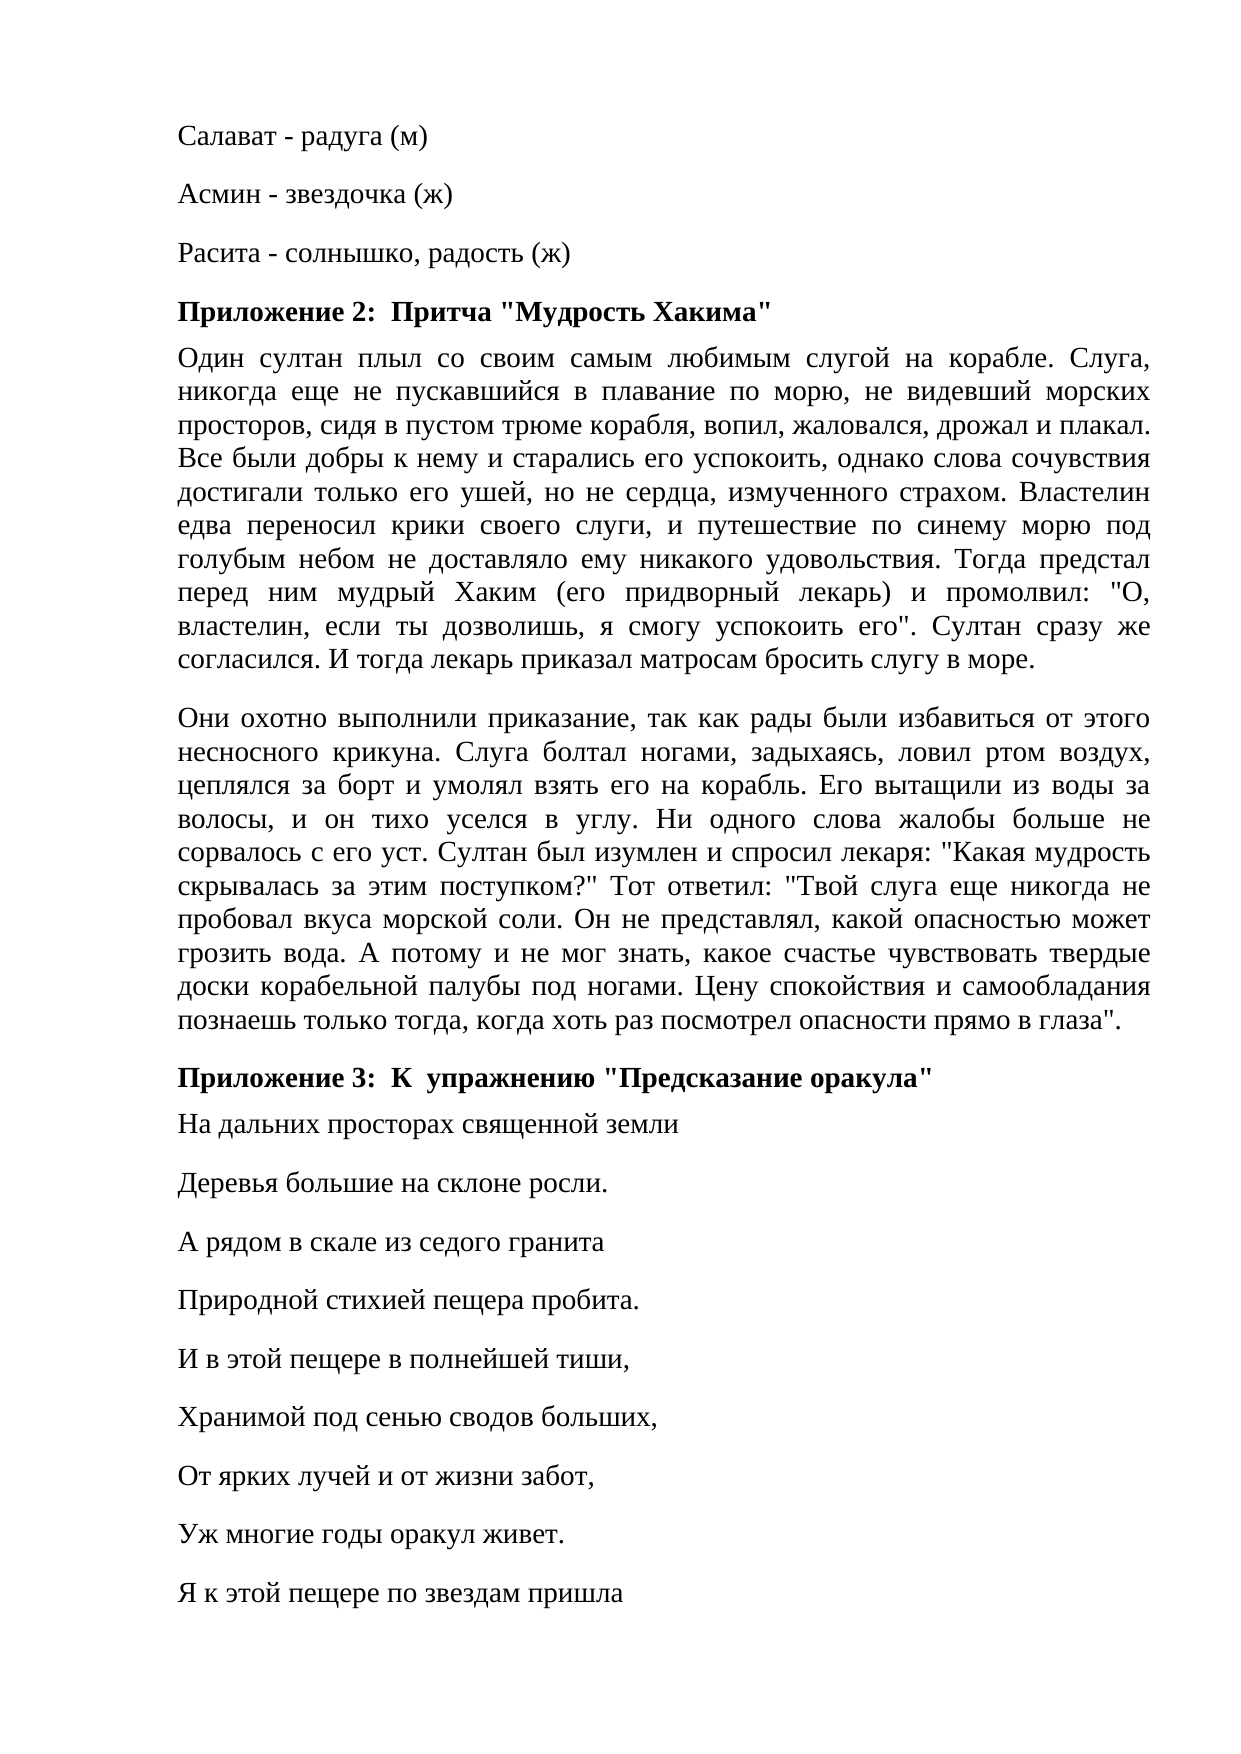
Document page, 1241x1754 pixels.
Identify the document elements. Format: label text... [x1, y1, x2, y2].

text Приложение 2: Притча "Мудрость Хакима" [177, 294, 1152, 327]
text Расита - солнышко, радость (ж) [177, 235, 1152, 269]
text А рядом в скале из седого гранита [177, 1224, 1152, 1257]
text И в этой пещере в полнейшей тиши, [177, 1341, 1152, 1374]
text Асмин - звездочка (ж) [177, 177, 1152, 210]
text Один султан плыл со своим самым любимым слугой на корабле. Слуга, никогда еще не пускавшийся в плавание по морю, не видевший морских просторов, сидя в пустом трюме корабля, вопил, жаловался, дрожал и плакал. Все были добры к нему и старались его успокоить, однако слова сочувствия достигали только его ушей, но не сердца, измученного страхом. Властелин едва переносил крики своего слуги, и путешествие по синему морю под голубым небом не доставляло ему никакого удовольствия. Тогда предстал перед ним мудрый Хаким (его придворный лекарь) и промолвил: "О, властелин, если ты дозволишь, я смогу успокоить его". Султан сразу же согласился. И тогда лекарь приказал матросам бросить слугу в море. [177, 340, 1152, 675]
text На дальних просторах священной земли [177, 1107, 1152, 1140]
text Природной стихией пещера пробита. [177, 1282, 1152, 1316]
text Хранимой под сенью сводов больших, [177, 1399, 1152, 1433]
text От ярких лучей и от жизни забот, [177, 1458, 1152, 1491]
text Салават - радуга (м) [177, 118, 1152, 152]
text Приложение 3: К упражнению "Предсказание оракула" [177, 1061, 1152, 1094]
text Они охотно выполнили приказание, так как рады были избавиться от этого несносного крикуна. Слуга болтал ногами, задыхаясь, ловил ртом воздух, цеплялся за борт и умолял взять его на корабль. Его вытащили из воды за волосы, и он тихо уселся в углу. Ни одного слова жалобы больше не сорвалось с его уст. Султан был изумлен и спросил лекаря: "Какая мудрость скрывалась за этим поступком?" Тот ответил: "Твой слуга еще никогда не пробовал вкуса морской соли. Он не представлял, какой опасностью может грозить вода. А потому и не мог знать, какое счастье чувствовать твердые доски корабельной палубы под ногами. Цену спокойствия и самообладания познаешь только тогда, когда хоть раз посмотрел опасности прямо в глаза". [177, 700, 1152, 1036]
text Уж многие годы оракул живет. [177, 1516, 1152, 1550]
text Я к этой пещере по звездам пришла [177, 1575, 1152, 1608]
text Деревья большие на склоне росли. [177, 1165, 1152, 1199]
